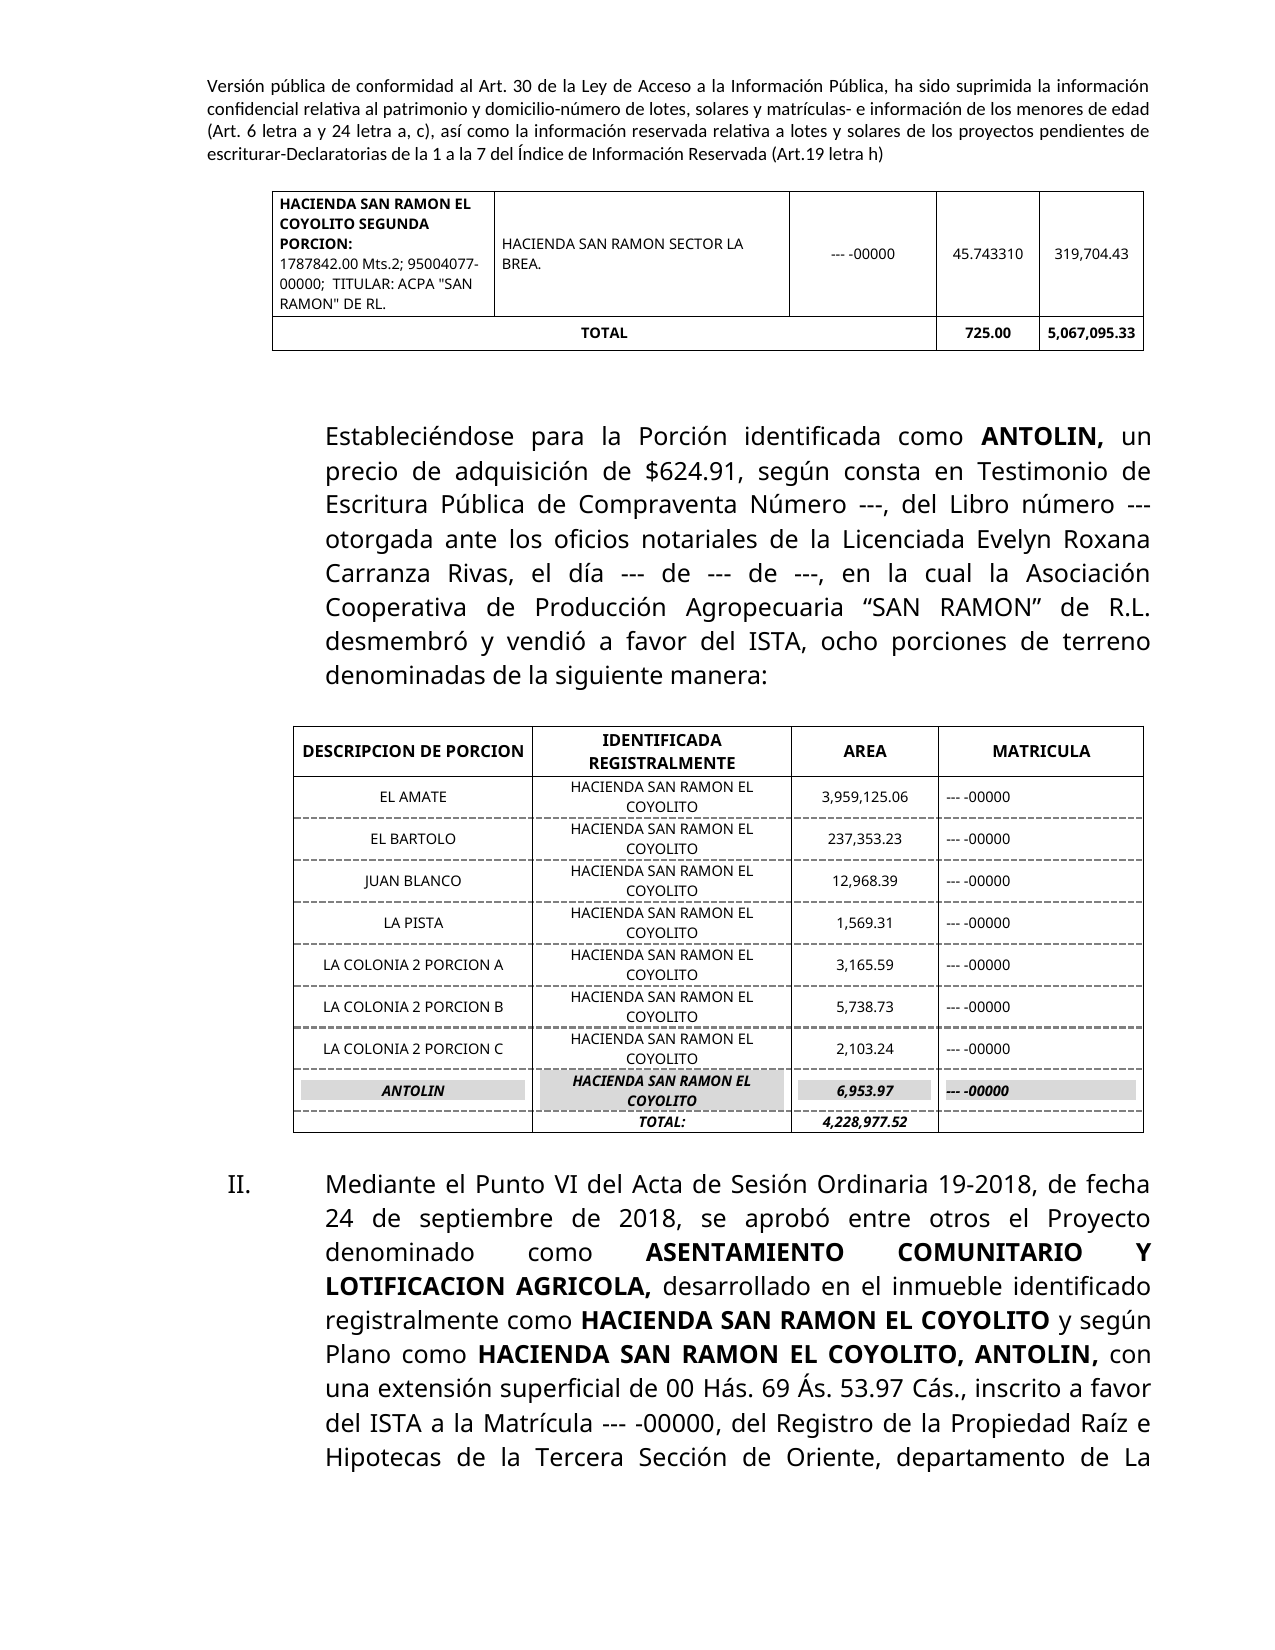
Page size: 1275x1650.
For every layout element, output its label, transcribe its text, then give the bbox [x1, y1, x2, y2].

table_cell ANTOLIN [294, 1068, 532, 1110]
table_cell 3,165.59 [792, 943, 938, 984]
table_cell 5,067,095.33 [1040, 317, 1143, 350]
table_cell 12,968.39 [792, 859, 938, 901]
table_header DESCRIPCION DE PORCION [294, 727, 532, 776]
table_cell 319,704.43 [1040, 192, 1143, 316]
table_cell --- -00000 [790, 192, 936, 316]
table_cell 725.00 [937, 317, 1039, 350]
table_cell --- -00000 [939, 985, 1143, 1026]
table_cell [939, 1110, 1143, 1132]
table_cell --- -00000 [939, 1068, 1143, 1110]
table_cell HACIENDA SAN RAMON EL COYOLITO [533, 943, 791, 984]
table_cell 237,353.23 [792, 817, 938, 859]
table_cell JUAN BLANCO [294, 859, 532, 901]
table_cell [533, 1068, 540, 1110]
table_cell HACIENDA SAN RAMON EL COYOLITO [533, 1026, 791, 1068]
table_cell TOTAL [273, 317, 936, 350]
table_cell 6,953.97 [792, 1068, 938, 1110]
table_cell --- -00000 [939, 901, 1143, 943]
table_cell --- -00000 [939, 943, 1143, 984]
table_cell 5,738.73 [792, 985, 938, 1026]
table_cell --- -00000 [939, 859, 1143, 901]
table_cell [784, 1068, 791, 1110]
table_cell TOTAL: [533, 1110, 791, 1132]
table_cell HACIENDA SAN RAMON EL COYOLITO [533, 777, 791, 817]
table_cell LA COLONIA 2 PORCION C [294, 1026, 532, 1068]
table_header AREA [792, 727, 938, 776]
table_cell --- -00000 [939, 817, 1143, 859]
table_header IDENTIFICADA REGISTRALMENTE [533, 727, 791, 776]
table_cell 1,569.31 [792, 901, 938, 943]
table_cell 4,228,977.52 [792, 1110, 938, 1132]
table_cell LA COLONIA 2 PORCION B [294, 985, 532, 1026]
text Estableciéndose para la Porción identificada como ANTOLIN, un precio de adquisición de $624.91, según consta en Testimonio de Escritura Pública de Compraventa Número ---, del Libro número --- otorgada ante los oficios notariales de la Licenciada Evelyn Roxana Carranza Rivas, el día --- de --- de ---, en la cual la Asociación Cooperativa de Producción Agropecuaria “SAN RAMON” de R.L. desmembró y vendió a favor del ISTA, ocho porciones de terreno denominadas de la siguiente manera: [325, 419, 1152, 692]
table_cell LA PISTA [294, 901, 532, 943]
table_cell 3,959,125.06 [792, 777, 938, 817]
table_cell HACIENDA SAN RAMON EL COYOLITO SEGUNDA PORCION: 1787842.00 Mts.2; 95004077-00000; TITULAR: ACPA "SAN RAMON" DE RL. [273, 192, 494, 316]
table_cell HACIENDA SAN RAMON EL COYOLITO [533, 985, 791, 1026]
table_cell HACIENDA SAN RAMON EL COYOLITO [533, 817, 791, 859]
table_cell HACIENDA SAN RAMON SECTOR LA BREA. [495, 192, 789, 316]
table_cell EL AMATE [294, 777, 532, 817]
table_cell HACIENDA SAN RAMON EL COYOLITO [533, 859, 791, 901]
table_cell --- -00000 [939, 1026, 1143, 1068]
table_cell --- -00000 [939, 777, 1143, 817]
table_cell 45.743310 [937, 192, 1039, 316]
table_cell LA COLONIA 2 PORCION A [294, 943, 532, 984]
table_cell EL BARTOLO [294, 817, 532, 859]
table_cell HACIENDA SAN RAMON EL COYOLITO [533, 901, 791, 943]
table_cell 2,103.24 [792, 1026, 938, 1068]
table_header MATRICULA [939, 727, 1143, 776]
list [251, 1167, 1152, 1473]
table_cell [294, 1110, 532, 1132]
